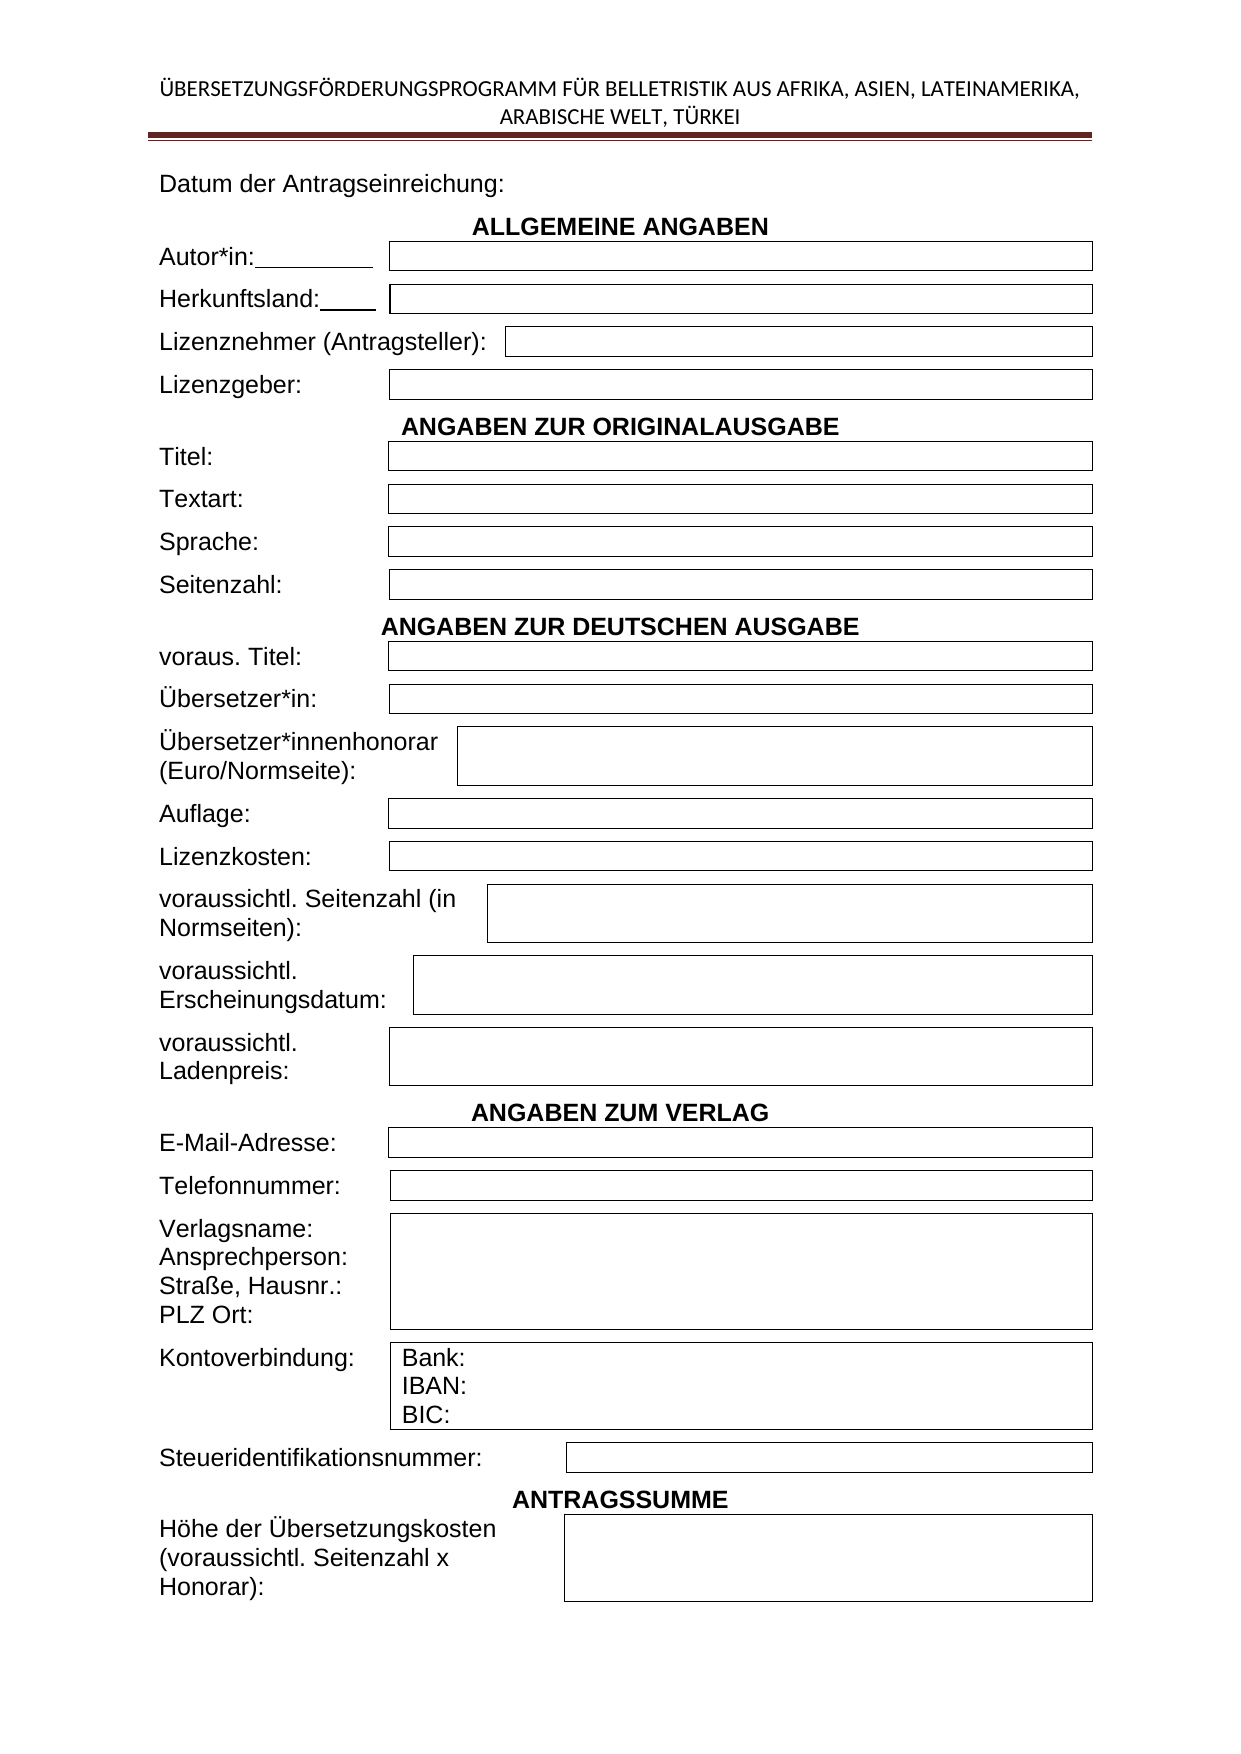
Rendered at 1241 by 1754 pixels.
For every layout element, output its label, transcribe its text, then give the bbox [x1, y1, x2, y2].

table_header [506, 327, 1092, 356]
table_header Telefonnummer: [148, 1170, 390, 1199]
table_cell Autor*in: [148, 241, 389, 270]
table_cell [389, 642, 1092, 670]
table_header Übersetzer*innenhonorar (Euro/Normseite): [148, 726, 457, 785]
table_header [390, 842, 1092, 870]
table_header [390, 685, 1092, 713]
table_cell voraus. Titel: [148, 641, 388, 670]
table_header [389, 485, 1092, 513]
table_header [390, 570, 1092, 599]
table_cell [390, 242, 1092, 270]
table_header Lizenzkosten: [148, 841, 389, 870]
table_header ANGABEN ZUR DEUTSCHEN AUSGABE [148, 612, 1092, 641]
table_header [391, 1214, 1092, 1328]
table_header [390, 370, 1092, 399]
table_header Herkunftsland: [148, 284, 389, 313]
table_header ANGABEN ZUM VERLAG [148, 1098, 1092, 1127]
table_header voraussichtl. Ladenpreis: [148, 1027, 389, 1085]
table_cell Höhe der Übersetzungskosten (voraussichtl. Seitenzahl x Honorar): [148, 1514, 564, 1601]
table_cell [389, 1128, 1092, 1157]
table_header Lizenzgeber: [148, 369, 389, 399]
table_header voraussichtl. Seitenzahl (in Normseiten): [148, 884, 487, 942]
table_header Lizenznehmer (Antragsteller): [148, 326, 505, 356]
table_header [414, 956, 1092, 1013]
table_header Datum der Antragseinreichung: [148, 169, 1092, 198]
table_header ANTRAGSSUMME [148, 1485, 1092, 1513]
table_header [391, 1171, 1092, 1199]
table_header voraussichtl. Erscheinungsdatum: [148, 955, 413, 1013]
table_header [389, 527, 1092, 556]
table_header Bank: IBAN: BIC: [391, 1343, 1092, 1429]
table_header Seitenzahl: [148, 569, 389, 599]
table_header [567, 1443, 1092, 1472]
table_header Steueridentifikationsnummer: [148, 1442, 566, 1472]
table_header Sprache: [148, 526, 388, 556]
table_header Textart: [148, 484, 388, 513]
table_header [458, 727, 1092, 785]
table_cell [565, 1515, 1092, 1601]
table_cell E-Mail-Adresse: [148, 1127, 388, 1157]
table_cell Titel: [148, 441, 388, 470]
table_cell [389, 442, 1092, 470]
table_header Auflage: [148, 798, 388, 828]
table_header [389, 799, 1092, 828]
table_header Kontoverbindung: [148, 1342, 390, 1429]
table_header ANGABEN ZUR ORIGINALAUSGABE [148, 412, 1092, 441]
table_header Übersetzer*in: [148, 684, 389, 713]
table_header [488, 885, 1092, 942]
table_header Verlagsname: Ansprechperson: Straße, Hausnr.: PLZ Ort: [148, 1213, 390, 1328]
table_header [390, 1028, 1092, 1085]
table_header ALLGEMEINE ANGABEN [148, 212, 1092, 241]
table_header [391, 285, 1092, 313]
